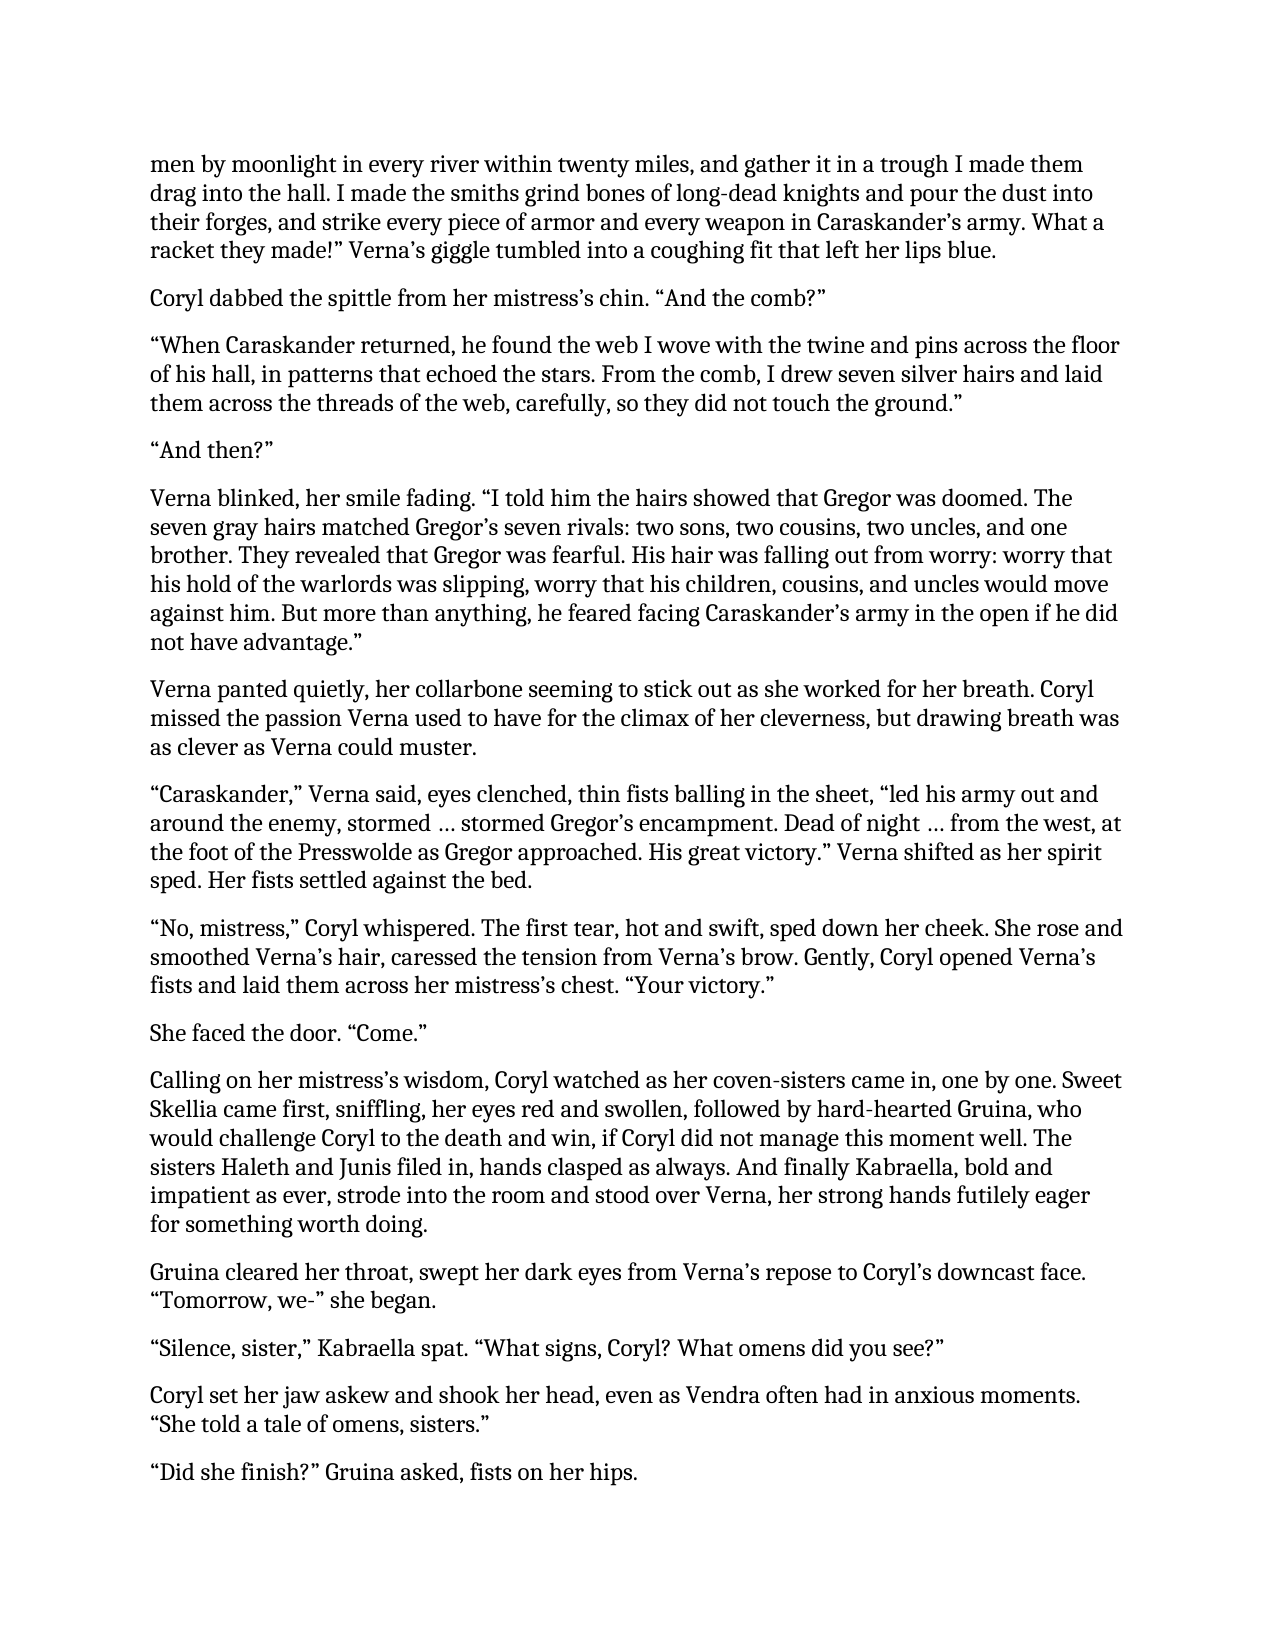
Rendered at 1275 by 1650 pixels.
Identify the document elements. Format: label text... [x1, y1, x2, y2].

text Coryl dabbed the spittle from her mistress’s chin. “And the comb?” [150, 284, 1125, 312]
text “Silence, sister,” Kabraella spat. “What signs, Coryl? What omens did you see?” [150, 1334, 1125, 1362]
text “When Caraskander returned, he found the web I wove with the twine and pins across the floor of his hall, in patterns that echoed the stars. From the comb, I drew seven silver hairs and laid them across the threads of the web, carefully, so they did not touch the ground.” [150, 331, 1125, 417]
text Gruina cleared her throat, swept her dark eyes from Verna’s repose to Coryl’s downcast face. “Tomorrow, we-” she began. [150, 1257, 1125, 1315]
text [150, 150, 1125, 265]
text Verna blinked, her smile fading. “I told him the hairs showed that Gregor was doomed. The seven gray hairs matched Gregor’s seven rivals: two sons, two cousins, two uncles, and one brother. They revealed that Gregor was fearful. His hair was falling out from worry: worry that his hold of the warlords was slipping, worry that his children, cousins, and uncles would move against him. But more than anything, he feared facing Caraskander’s army in the open if he did not have advantage.” [150, 484, 1125, 656]
text Coryl set her jaw askew and shook her head, even as Vendra often had in anxious moments. “She told a tale of omens, sisters.” [150, 1381, 1125, 1439]
text “Did she finish?” Gruina asked, fists on her hips. [150, 1457, 1125, 1486]
text She faced the door. “Come.” [150, 1019, 1125, 1047]
text “And then?” [150, 436, 1125, 465]
text Calling on her mistress’s wisdom, Coryl watched as her coven-sisters came in, one by one. Sweet Skellia came first, sniffling, her eyes red and swollen, followed by hard-hearted Gruina, who would challenge Coryl to the death and win, if Coryl did not manage this moment well. The sisters Haleth and Junis filed in, hands clasped as always. And finally Kabraella, bold and impatient as ever, strode into the room and stood over Verna, her strong hands futilely eager for something worth doing. [150, 1066, 1125, 1239]
text Verna panted quietly, her collarbone seeming to stick out as she worked for her breath. Coryl missed the passion Verna used to have for the climax of her cleverness, but drawing breath was as clever as Verna could muster. [150, 675, 1125, 761]
text “No, mistress,” Coryl whispered. The first tear, hot and swift, sped down her cheek. She rose and smoothed Verna’s hair, caressed the tension from Verna’s brow. Gently, Coryl opened Verna’s fists and laid them across her mistress’s chest. “Your victory.” [150, 914, 1125, 1000]
text “Caraskander,” Verna said, eyes clenched, thin fists balling in the sheet, “led his army out and around the enemy, stormed … stormed Gregor’s encampment. Dead of night … from the west, at the foot of the Presswolde as Gregor approached. His great victory.” Verna shifted as her spirit sped. Her fists settled against the bed. [150, 780, 1125, 895]
